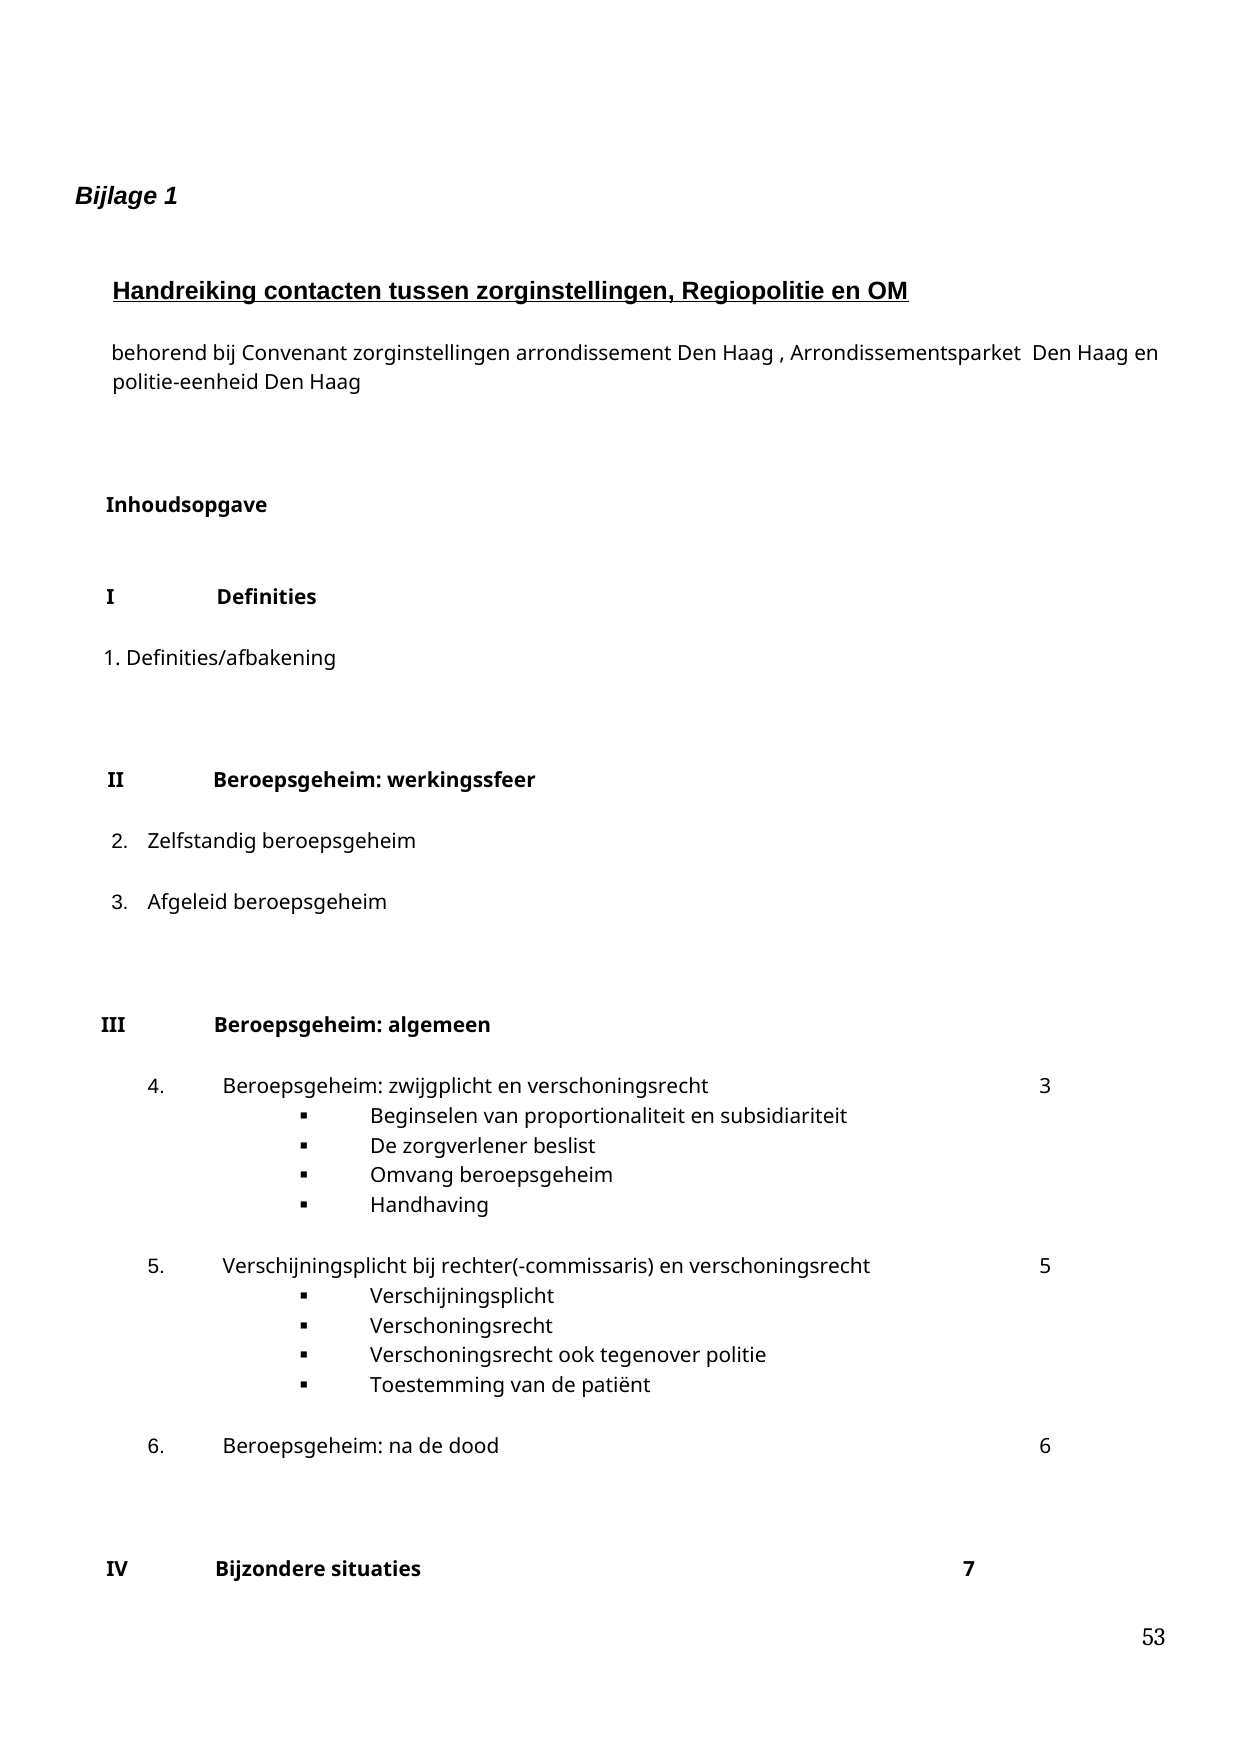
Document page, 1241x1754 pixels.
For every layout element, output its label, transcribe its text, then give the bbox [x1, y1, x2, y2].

list Verschijningsplicht [299, 1281, 1164, 1309]
list Omvang beroepsgeheim [299, 1161, 1164, 1189]
text Inhoudsopgave [75, 490, 1165, 518]
list Afgeleid beroepsgeheim [111, 887, 1164, 916]
list Beroepsgeheim: na de dood 6 [147, 1431, 1164, 1460]
list De zorgverlener beslist [299, 1131, 1164, 1159]
list Verschoningsrecht ook tegenover politie [299, 1341, 1164, 1369]
text IV Bijzondere situaties 7 [75, 1554, 1165, 1583]
list Toestemming van de patiënt [299, 1370, 1164, 1399]
list Verschijningsplicht bij rechter(-commissaris) en verschoningsrecht 5 [147, 1251, 1164, 1280]
list Beginselen van proportionaliteit en subsidiariteit [299, 1101, 1164, 1129]
text Bijlage 1 [75, 181, 1165, 209]
list Verschoningsrecht [299, 1311, 1164, 1339]
list Zelfstandig beroepsgeheim [111, 827, 1164, 855]
list Handhaving [299, 1190, 1164, 1219]
text 1. Definities/afbakening [75, 643, 1165, 671]
text Handreiking contacten tussen zorginstellingen, Regiopolitie en OM [112, 276, 1165, 304]
text I Definities [75, 582, 1165, 610]
list Beroepsgeheim: zwijgplicht en verschoningsrecht 3 [147, 1071, 1164, 1100]
text II Beroepsgeheim: werkingssfeer [75, 766, 1165, 794]
text behorend bij Convenant zorginstellingen arrondissement Den Haag , Arrondissementsparket Den Haag en politie-eenheid Den Haag [111, 338, 1164, 396]
text III Beroepsgeheim: algemeen [75, 1010, 1165, 1039]
